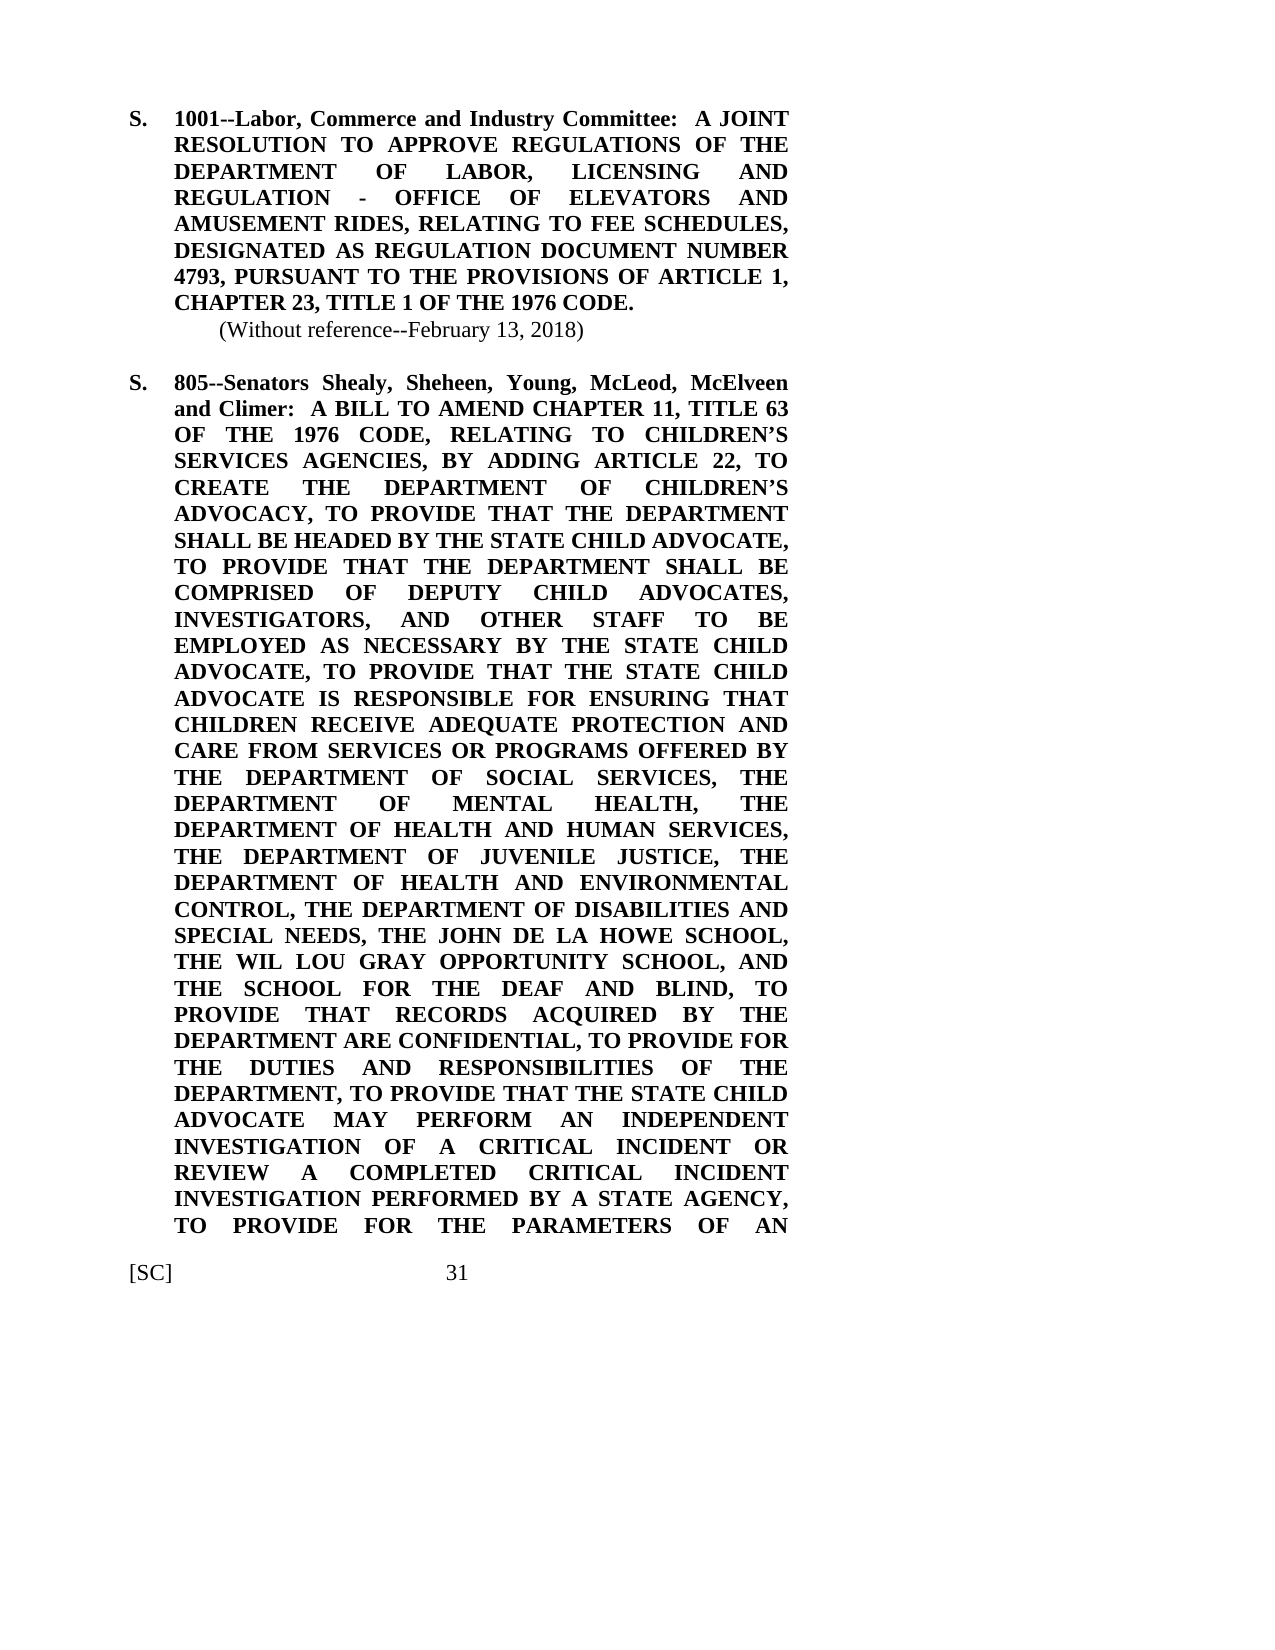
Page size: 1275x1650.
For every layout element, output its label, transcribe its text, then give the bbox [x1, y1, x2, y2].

text (Without reference--February 13, 2018) [219, 316, 789, 342]
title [129, 368, 789, 1238]
title S. 1001--Labor, Commerce and Industry Committee: A JOINT RESOLUTION TO APPROVE REGULATIONS OF THE DEPARTMENT OF LABOR, LICENSING AND REGULATION - OFFICE OF ELEVATORS AND AMUSEMENT RIDES, RELATING TO FEE SCHEDULES, DESIGNATED AS REGULATION DOCUMENT NUMBER 4793, PURSUANT TO THE PROVISIONS OF ARTICLE 1, CHAPTER 23, TITLE 1 OF THE 1976 CODE. [129, 105, 789, 316]
